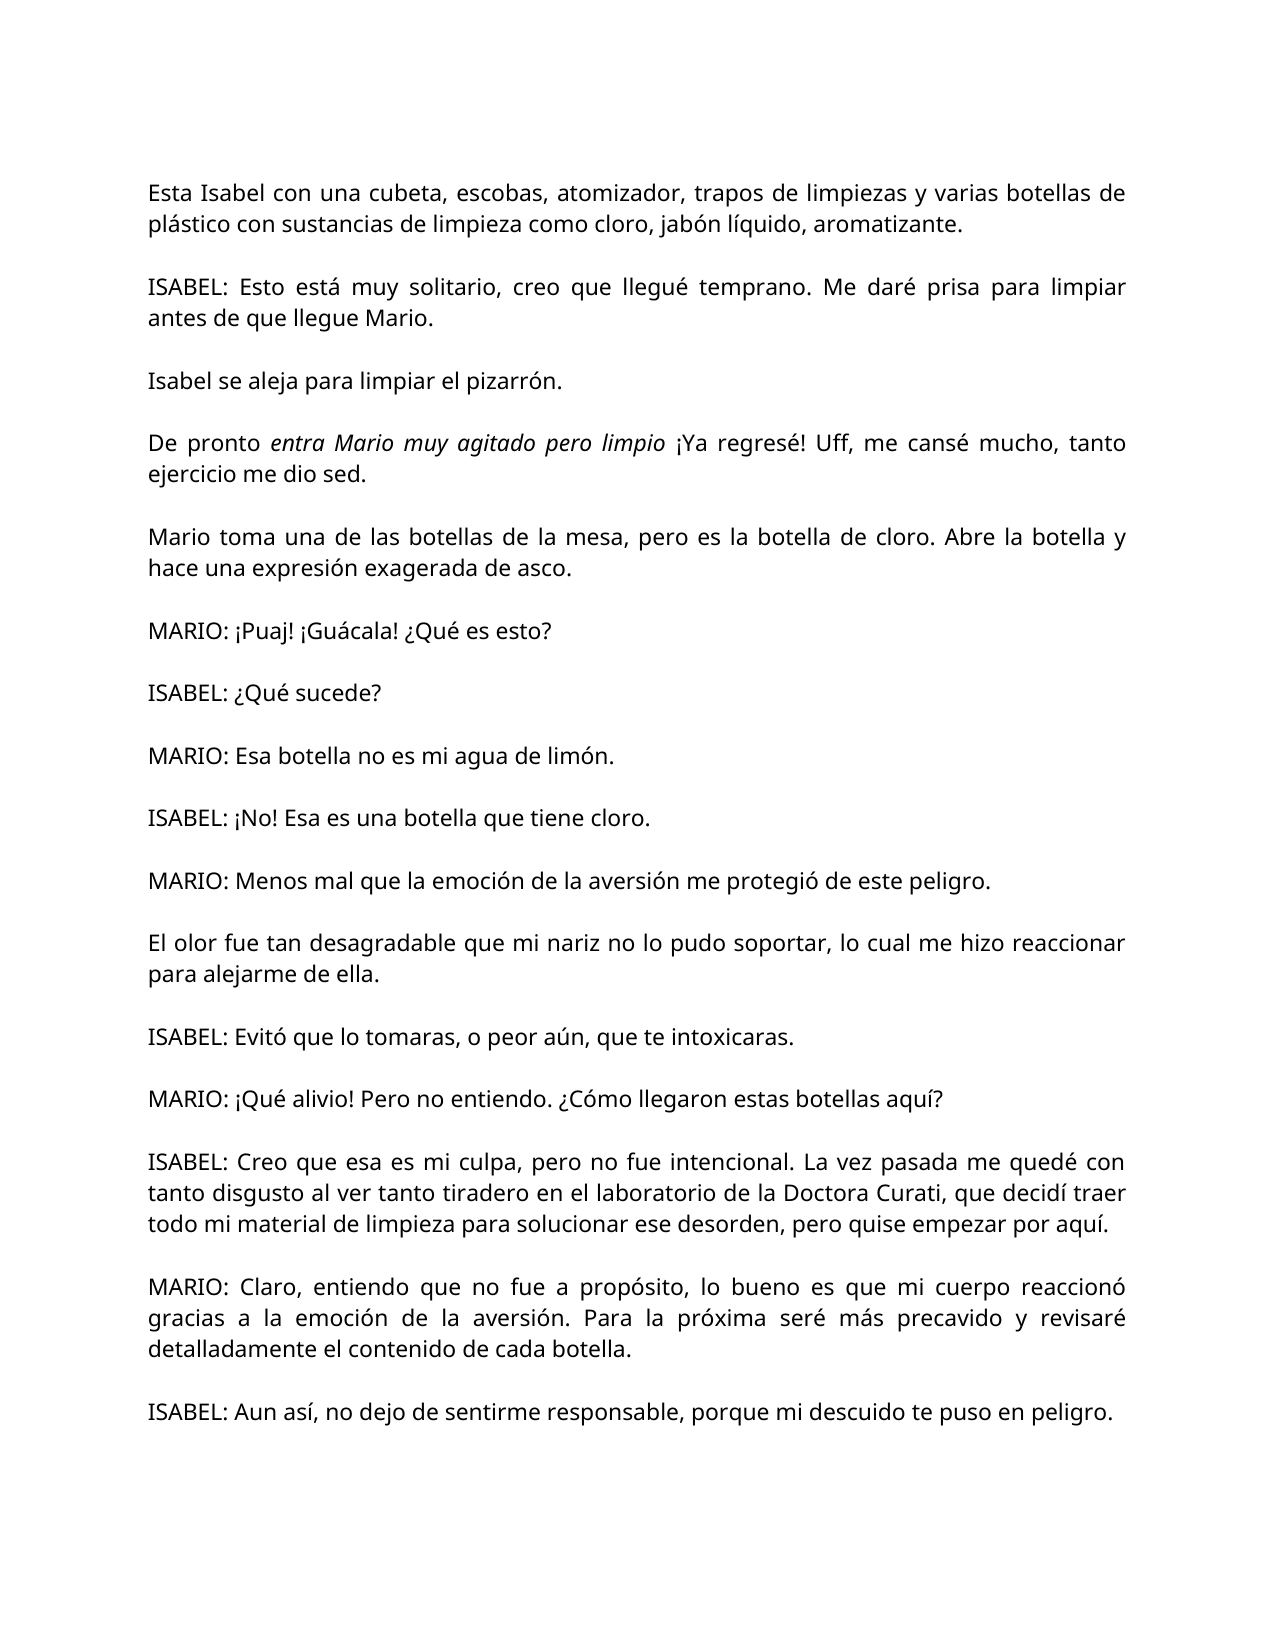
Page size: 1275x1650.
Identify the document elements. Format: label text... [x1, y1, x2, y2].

text MARIO: Menos mal que la emoción de la aversión me protegió de este peligro. [148, 865, 1127, 896]
text ISABEL: Creo que esa es mi culpa, pero no fue intencional. La vez pasada me quedé con tanto disgusto al ver tanto tiradero en el laboratorio de la Doctora Curati, que decidí traer todo mi material de limpieza para solucionar ese desorden, pero quise empezar por aquí. [148, 1146, 1127, 1240]
text MARIO: Claro, entiendo que no fue a propósito, lo bueno es que mi cuerpo reaccionó gracias a la emoción de la aversión. Para la próxima seré más precavido y revisaré detalladamente el contenido de cada botella. [148, 1271, 1127, 1365]
text MARIO: ¡Puaj! ¡Guácala! ¿Qué es esto? [148, 615, 1127, 646]
text De pronto entra Mario muy agitado pero limpio ¡Ya regresé! Uff, me cansé mucho, tanto ejercicio me dio sed. [148, 427, 1127, 490]
text MARIO: ¡Qué alivio! Pero no entiendo. ¿Cómo llegaron estas botellas aquí? [148, 1083, 1127, 1115]
text Mario toma una de las botellas de la mesa, pero es la botella de cloro. Abre la botella y hace una expresión exagerada de asco. [148, 521, 1127, 583]
text Esta Isabel con una cubeta, escobas, atomizador, trapos de limpiezas y varias botellas de plástico con sustancias de limpieza como cloro, jabón líquido, aromatizante. [148, 177, 1127, 240]
text ISABEL: ¡No! Esa es una botella que tiene cloro. [148, 802, 1127, 833]
text MARIO: Esa botella no es mi agua de limón. [148, 740, 1127, 771]
text Isabel se aleja para limpiar el pizarrón. [148, 365, 1127, 396]
text ISABEL: Esto está muy solitario, creo que llegué temprano. Me daré prisa para limpiar antes de que llegue Mario. [148, 271, 1127, 333]
text El olor fue tan desagradable que mi nariz no lo pudo soportar, lo cual me hizo reaccionar para alejarme de ella. [148, 927, 1127, 990]
text ISABEL: Evitó que lo tomaras, o peor aún, que te intoxicaras. [148, 1021, 1127, 1052]
text ISABEL: ¿Qué sucede? [148, 677, 1127, 708]
text ISABEL: Aun así, no dejo de sentirme responsable, porque mi descuido te puso en peligro. [148, 1396, 1127, 1427]
